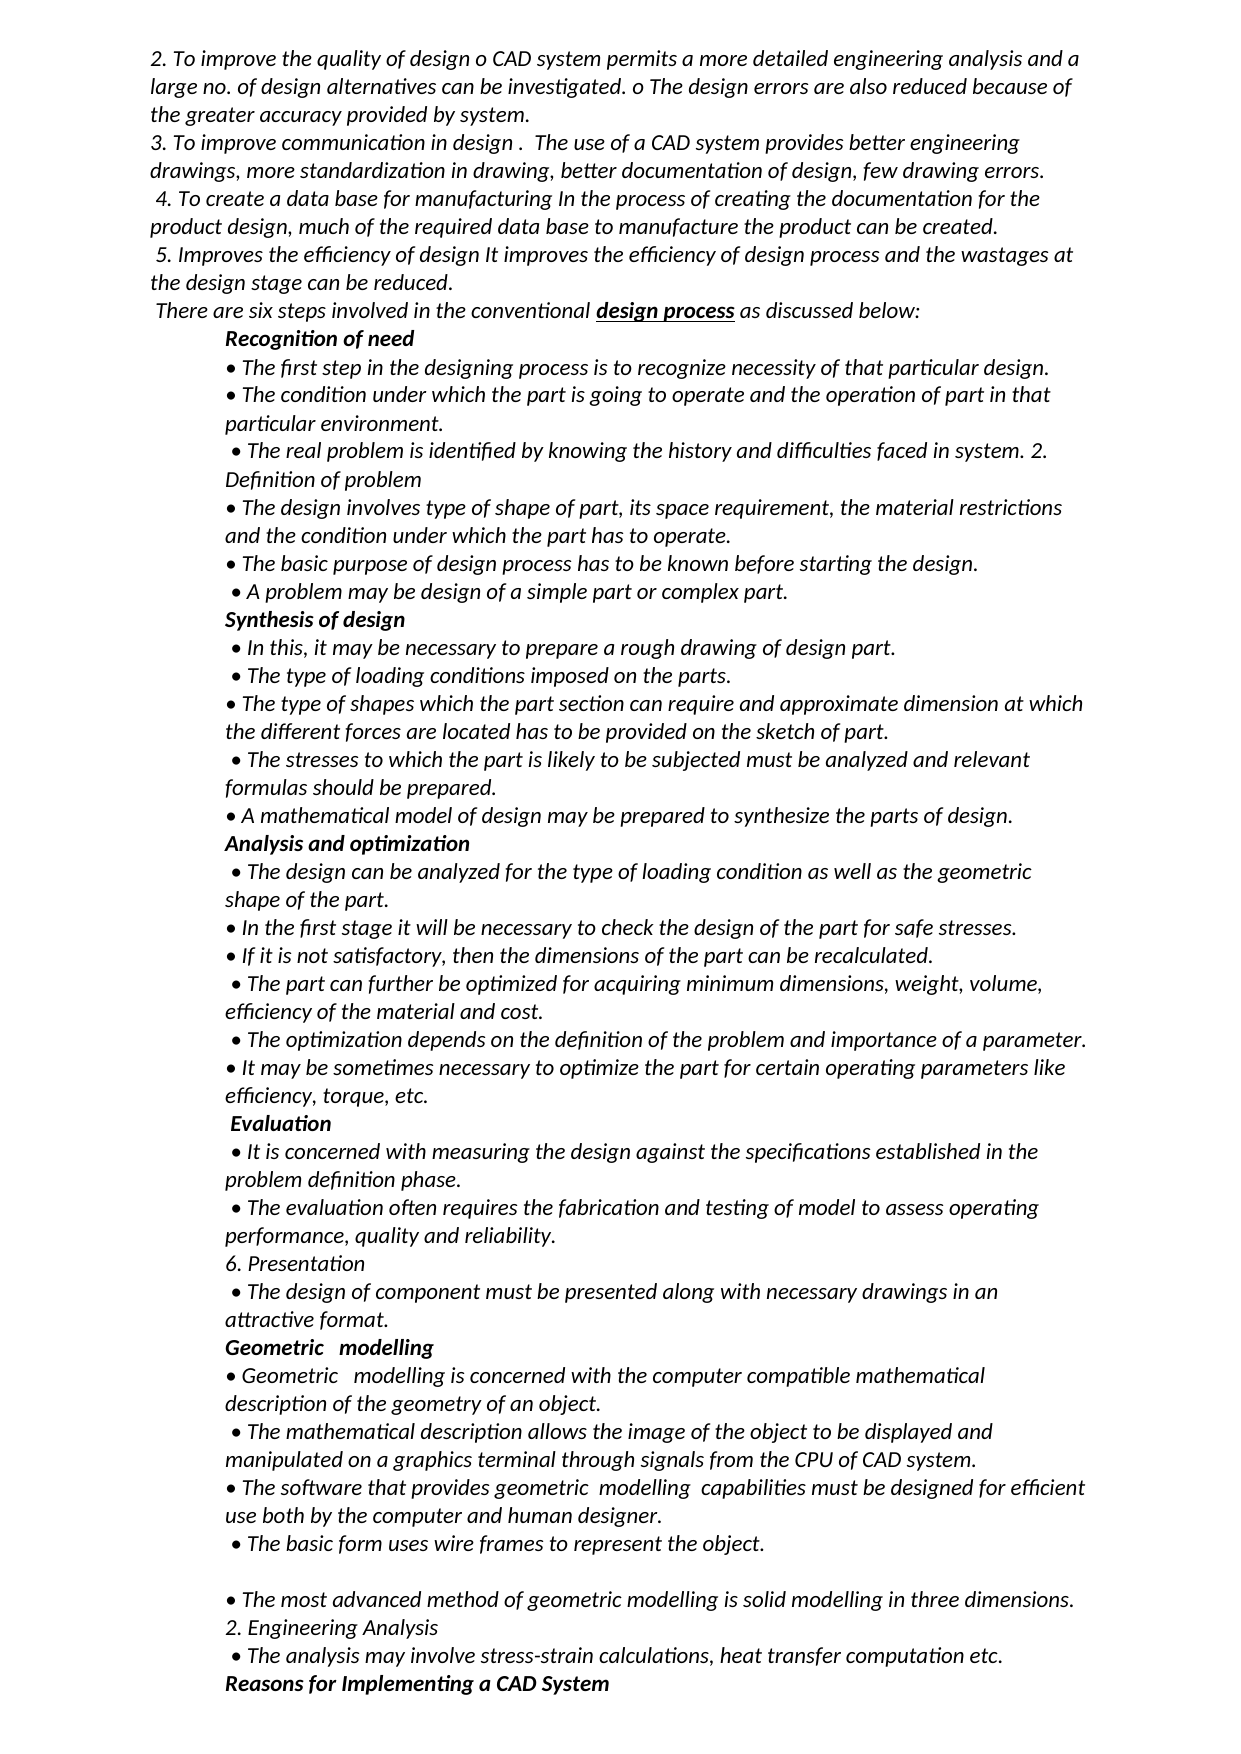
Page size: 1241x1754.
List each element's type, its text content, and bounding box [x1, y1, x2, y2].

list • The mathematical description allows the image of the object to be displayed and manipulated on a graphics terminal through signals from the CPU of CAD system. [225, 1417, 1090, 1473]
text 2. To improve the quality of design o CAD system permits a more detailed engineering analysis and a large no. of design alternatives can be investigated. o The design errors are also reduced because of the greater accuracy provided by system. [150, 44, 1090, 128]
list • The software that provides geometric modelling capabilities must be designed for efficient use both by the computer and human designer. [225, 1473, 1090, 1529]
list • The basic form uses wire frames to represent the object. [225, 1529, 1090, 1557]
list • If it is not satisfactory, then the dimensions of the part can be recalculated. [225, 941, 1090, 969]
list • It may be sometimes necessary to optimize the part for certain operating parameters like efficiency, torque, etc. [225, 1053, 1090, 1109]
text 3. To improve communication in design . The use of a CAD system provides better engineering drawings, more standardization in drawing, better documentation of design, few drawing errors. [150, 128, 1090, 184]
list • The type of loading conditions imposed on the parts. [225, 661, 1090, 689]
list Recognition of need [225, 324, 1090, 353]
list • In this, it may be necessary to prepare a rough drawing of design part. [225, 633, 1090, 661]
list Analysis and optimization [225, 829, 1090, 857]
list • The type of shapes which the part section can require and approximate dimension at which the different forces are located has to be provided on the sketch of part. [225, 689, 1090, 745]
list • A problem may be design of a simple part or complex part. [225, 577, 1090, 605]
list Geometric modelling [225, 1333, 1090, 1361]
list • The evaluation often requires the fabrication and testing of model to assess operating performance, quality and reliability. [225, 1193, 1090, 1249]
list Evaluation [225, 1109, 1090, 1137]
list • In the first stage it will be necessary to check the design of the part for safe stresses. [225, 913, 1090, 941]
list • The stresses to which the part is likely to be subjected must be analyzed and relevant formulas should be prepared. [225, 745, 1090, 801]
list 6. Presentation [225, 1249, 1090, 1277]
list • The part can further be optimized for acquiring minimum dimensions, weight, volume, efficiency of the material and cost. [225, 969, 1090, 1025]
list • The real problem is identified by knowing the history and difficulties faced in system. 2. Definition of problem [225, 437, 1090, 493]
list • The first step in the designing process is to recognize necessity of that particular design. [225, 353, 1090, 381]
list • The basic purpose of design process has to be known before starting the design. [225, 549, 1090, 577]
list • The design of component must be presented along with necessary drawings in an attractive format. [225, 1277, 1090, 1333]
list • The analysis may involve stress-strain calculations, heat transfer computation etc. [225, 1642, 1090, 1669]
text 4. To create a data base for manufacturing In the process of creating the documentation for the product design, much of the required data base to manufacture the product can be created. [150, 184, 1090, 241]
list • The design involves type of shape of part, its space requirement, the material restrictions and the condition under which the part has to operate. [225, 493, 1090, 549]
list • The most advanced method of geometric modelling is solid modelling in three dimensions. 2. Engineering Analysis [225, 1557, 1090, 1642]
list • The condition under which the part is going to operate and the operation of part in that particular environment. [225, 381, 1090, 437]
list • A mathematical model of design may be prepared to synthesize the parts of design. [225, 801, 1090, 829]
list Synthesis of design [225, 605, 1090, 633]
text There are six steps involved in the conventional design process as discussed below: [150, 297, 1090, 324]
list Reasons for Implementing a CAD System [225, 1669, 1090, 1698]
list • It is concerned with measuring the design against the specifications established in the problem definition phase. [225, 1137, 1090, 1193]
list • Geometric modelling is concerned with the computer compatible mathematical description of the geometry of an object. [225, 1361, 1090, 1417]
list • The optimization depends on the definition of the problem and importance of a parameter. [225, 1025, 1090, 1053]
list • The design can be analyzed for the type of loading condition as well as the geometric shape of the part. [225, 857, 1090, 913]
text 5. Improves the efficiency of design It improves the efficiency of design process and the wastages at the design stage can be reduced. [150, 241, 1090, 297]
